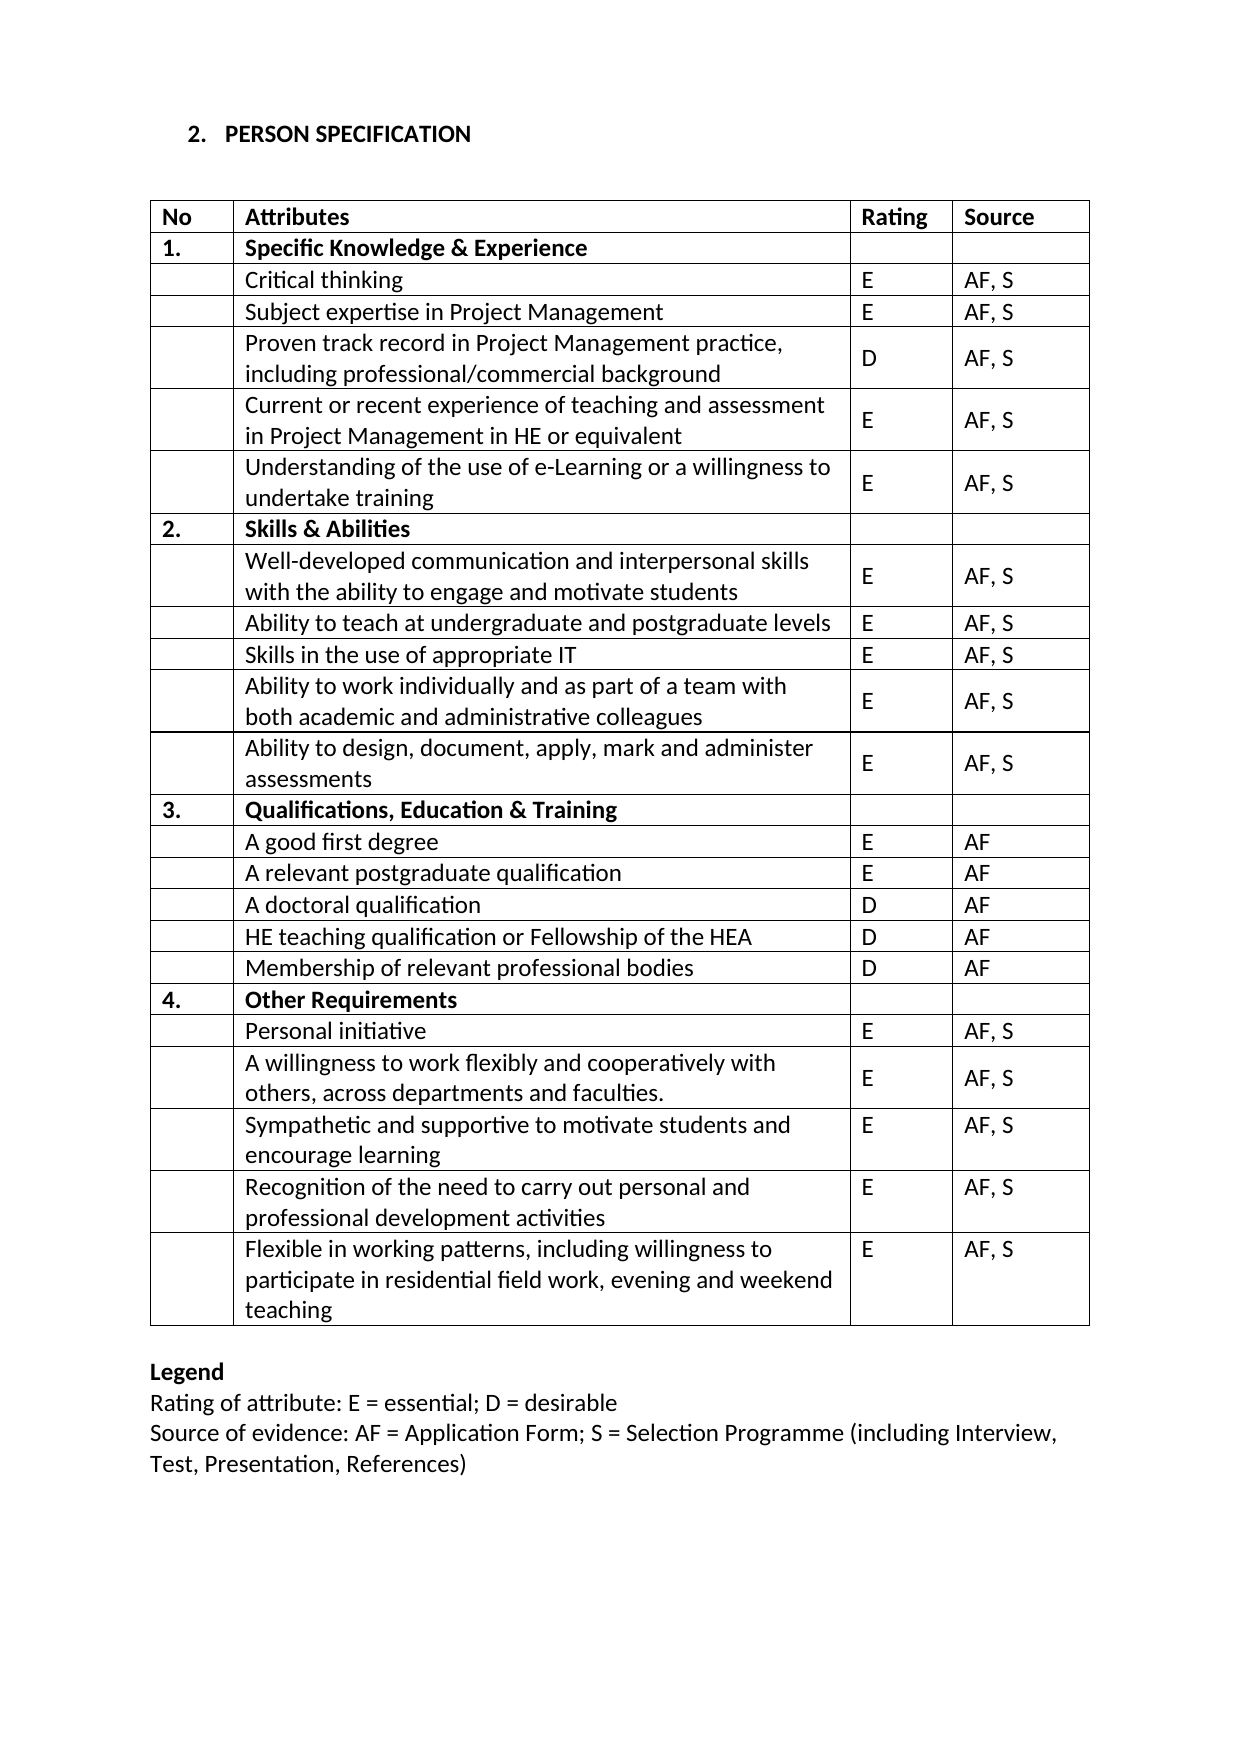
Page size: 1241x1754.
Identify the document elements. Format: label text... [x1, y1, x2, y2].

table_cell [151, 1233, 233, 1325]
table_cell [151, 607, 233, 638]
table_cell [151, 889, 233, 920]
table_cell 1. [151, 233, 233, 263]
table_cell E [851, 1015, 952, 1046]
table_cell E [851, 607, 952, 638]
table_cell [151, 451, 233, 512]
table_cell AF, S [953, 451, 1089, 512]
table_header Attributes [234, 201, 850, 232]
table_cell D [851, 889, 952, 920]
table_cell E [851, 1233, 952, 1325]
table_cell [151, 327, 233, 388]
table_cell [151, 858, 233, 888]
table_cell Flexible in working patterns, including willingness to participate in residential field work, evening and weekend teaching [234, 1233, 850, 1325]
table_cell A relevant postgraduate qualification [234, 858, 850, 888]
table_cell AF, S [953, 327, 1089, 388]
table_cell AF [953, 826, 1089, 857]
table_cell AF, S [953, 1109, 1089, 1170]
table_cell [151, 952, 233, 983]
table_cell HE teaching qualification or Fellowship of the HEA [234, 921, 850, 951]
table_cell Specific Knowledge & Experience [234, 233, 850, 263]
table_cell A doctoral qualification [234, 889, 850, 920]
table_cell AF, S [953, 545, 1089, 606]
table_cell E [851, 1047, 952, 1108]
table_cell Skills in the use of appropriate IT [234, 639, 850, 669]
table_cell A good first degree [234, 826, 850, 857]
table_cell [151, 545, 233, 606]
table_cell 3. [151, 795, 233, 825]
table_cell Personal initiative [234, 1015, 850, 1046]
text Legend [150, 1356, 1090, 1387]
table_cell E [851, 639, 952, 669]
table_cell E [851, 858, 952, 888]
table_cell E [851, 1109, 952, 1170]
table_cell AF [953, 889, 1089, 920]
table_cell Current or recent experience of teaching and assessment in Project Management in HE or equivalent [234, 389, 850, 450]
table_cell AF, S [953, 1171, 1089, 1232]
table_cell [151, 1171, 233, 1232]
table_cell [851, 984, 952, 1014]
table_cell E [851, 733, 952, 793]
table_cell [151, 264, 233, 295]
table_cell Ability to teach at undergraduate and postgraduate levels [234, 607, 850, 638]
table_cell Other Requirements [234, 984, 850, 1014]
table_cell [953, 795, 1089, 825]
table_cell AF [953, 952, 1089, 983]
table_cell Recognition of the need to carry out personal and professional development activities [234, 1171, 850, 1232]
table_header No [151, 201, 233, 232]
table_cell AF, S [953, 639, 1089, 669]
table_cell [851, 795, 952, 825]
table_cell D [851, 921, 952, 951]
table_cell AF, S [953, 607, 1089, 638]
table_cell [953, 514, 1089, 544]
table_cell E [851, 264, 952, 295]
table_cell Well-developed communication and interpersonal skills with the ability to engage and motivate students [234, 545, 850, 606]
text Rating of attribute: E = essential; D = desirable [150, 1387, 1090, 1417]
table_cell E [851, 451, 952, 512]
table_cell E [851, 1171, 952, 1232]
table_cell AF, S [953, 670, 1089, 731]
table_cell Sympathetic and supportive to motivate students and encourage learning [234, 1109, 850, 1170]
table_cell E [851, 545, 952, 606]
table_cell Proven track record in Project Management practice, including professional/commercial background [234, 327, 850, 388]
table_cell [151, 826, 233, 857]
table_cell [151, 733, 233, 793]
table_cell [151, 389, 233, 450]
table_cell [851, 514, 952, 544]
table_cell Subject expertise in Project Management [234, 296, 850, 326]
table_cell 2. [151, 514, 233, 544]
table_cell AF [953, 921, 1089, 951]
table_cell Ability to work individually and as part of a team with both academic and administrative colleagues [234, 670, 850, 731]
table_cell Membership of relevant professional bodies [234, 952, 850, 983]
table_cell E [851, 826, 952, 857]
table_cell Ability to design, document, apply, mark and administer assessments [234, 733, 850, 793]
table_cell [151, 296, 233, 326]
table_cell AF, S [953, 1233, 1089, 1325]
table_header Source [953, 201, 1089, 232]
table_cell Critical thinking [234, 264, 850, 295]
table_cell Understanding of the use of e-Learning or a willingness to undertake training [234, 451, 850, 512]
table_cell [953, 984, 1089, 1014]
table_cell [151, 1109, 233, 1170]
table_cell E [851, 389, 952, 450]
list PERSON SPECIFICATION [187, 118, 1090, 149]
text Source of evidence: AF = Application Form; S = Selection Programme (including Interview, Test, Presentation, References) [150, 1417, 1090, 1478]
table_cell [953, 233, 1089, 263]
table_cell Qualifications, Education & Training [234, 795, 850, 825]
table_cell D [851, 327, 952, 388]
table_cell [151, 1047, 233, 1108]
table_cell AF, S [953, 1047, 1089, 1108]
table_cell A willingness to work flexibly and cooperatively with others, across departments and faculties. [234, 1047, 850, 1108]
table_cell E [851, 296, 952, 326]
table_cell [151, 670, 233, 731]
table_cell 4. [151, 984, 233, 1014]
table_cell E [851, 670, 952, 731]
table_cell AF, S [953, 1015, 1089, 1046]
table_cell AF [953, 858, 1089, 888]
table_cell AF, S [953, 264, 1089, 295]
table_cell AF, S [953, 296, 1089, 326]
table_cell [151, 1015, 233, 1046]
table_cell [151, 639, 233, 669]
table_header Rating [851, 201, 952, 232]
table_cell AF, S [953, 389, 1089, 450]
table_cell AF, S [953, 733, 1089, 793]
table_cell [151, 921, 233, 951]
table_cell D [851, 952, 952, 983]
table_cell [851, 233, 952, 263]
table_cell Skills & Abilities [234, 514, 850, 544]
